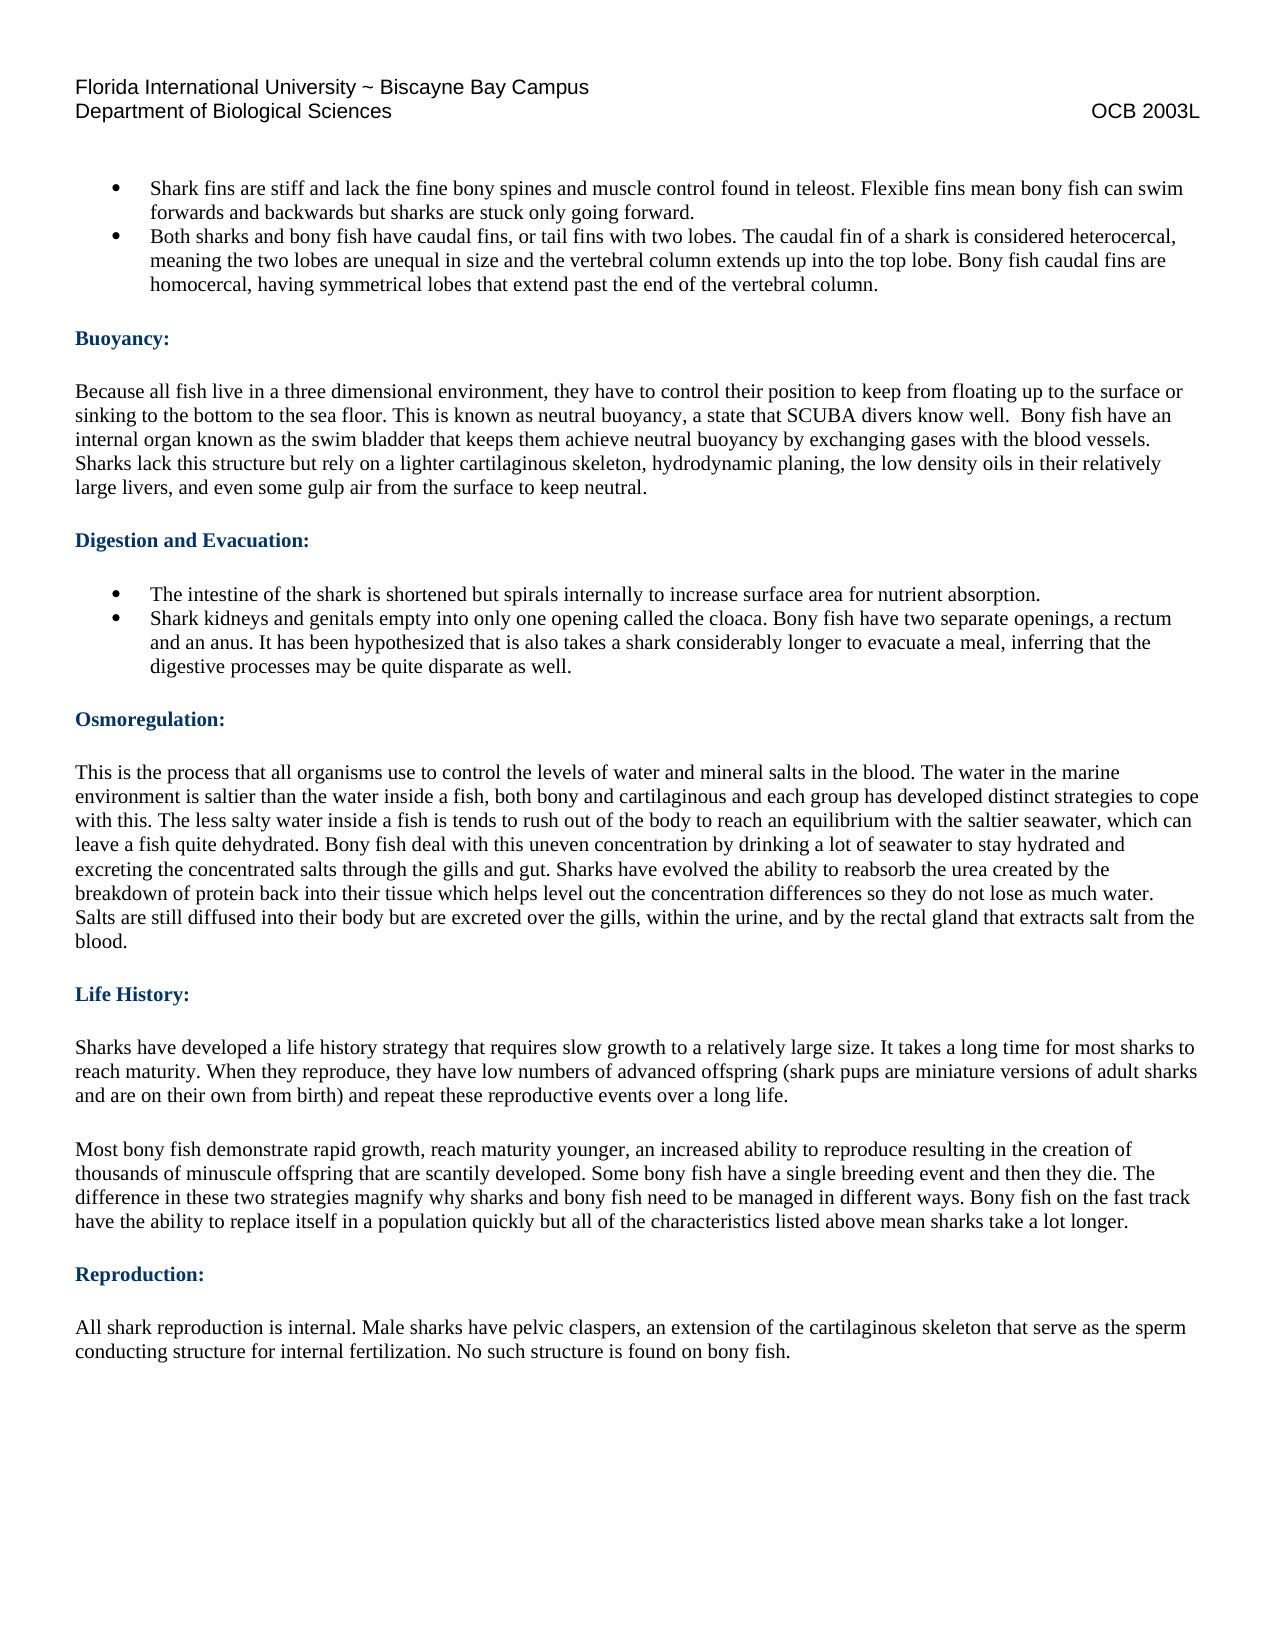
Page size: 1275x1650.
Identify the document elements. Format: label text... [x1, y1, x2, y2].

list The intestine of the shark is shortened but spirals internally to increase surface area for nutrient absorption. [112, 582, 1200, 606]
text Reproduction: [75, 1262, 1200, 1286]
list Shark fins are stiff and lack the fine bony spines and muscle control found in teleost. Flexible fins mean bony fish can swim forwards and backwards but sharks are stuck only going forward. [112, 176, 1200, 224]
text This is the process that all organisms use to control the levels of water and mineral salts in the blood. The water in the marine environment is saltier than the water inside a fish, both bony and cartilaginous and each group has developed distinct strategies to cope with this. The less salty water inside a fish is tends to rush out of the body to reach an equilibrium with the saltier seawater, which can leave a fish quite dehydrated. Bony fish deal with this uneven concentration by drinking a lot of seawater to stay hydrated and excreting the concentrated salts through the gills and gut. Sharks have evolved the ability to reabsorb the urea created by the breakdown of protein back into their tissue which helps level out the concentration differences so they do not lose as much water. Salts are still diffused into their body but are excreted over the gills, within the urine, and by the rectal gland that extracts salt from the blood. [75, 760, 1200, 953]
text Life History: [75, 982, 1200, 1006]
list Both sharks and bony fish have caudal fins, or tail fins with two lobes. The caudal fin of a shark is considered heterocercal, meaning the two lobes are unequal in size and the vertebral column extends up into the top lobe. Bony fish caudal fins are homocercal, having symmetrical lobes that extend past the end of the vertebral column. [112, 224, 1200, 296]
text Osmoregulation: [75, 707, 1200, 731]
text Sharks have developed a life history strategy that requires slow growth to a relatively large size. It takes a long time for most sharks to reach maturity. When they reproduce, they have low numbers of advanced offspring (shark pups are miniature versions of adult sharks and are on their own from birth) and repeat these reproductive events over a long life. [75, 1035, 1200, 1107]
text All shark reproduction is internal. Male sharks have pelvic claspers, an extension of the cartilaginous skeleton that serve as the sperm conducting structure for internal fertilization. No such structure is found on bony fish. [75, 1315, 1200, 1363]
text Most bony fish demonstrate rapid growth, reach maturity younger, an increased ability to reproduce resulting in the creation of thousands of minuscule offspring that are scantily developed. Some bony fish have a single breeding event and then they die. The difference in these two strategies magnify why sharks and bony fish need to be managed in different ways. Bony fish on the fast track have the ability to replace itself in a population quickly but all of the characteristics listed above mean sharks take a lot longer. [75, 1136, 1200, 1233]
text Digestion and Evacuation: [75, 528, 1200, 552]
list Shark kidneys and genitals empty into only one opening called the cloaca. Bony fish have two separate openings, a rectum and an anus. It has been hypothesized that is also takes a shark considerably longer to evacuate a meal, inferring that the digestive processes may be quite disparate as well. [112, 606, 1200, 678]
text Buoyancy: [75, 326, 1200, 350]
text Because all fish live in a three dimensional environment, they have to control their position to keep from floating up to the surface or sinking to the bottom to the sea floor. This is known as neutral buoyancy, a state that SCUBA divers know well. Bony fish have an internal organ known as the swim bladder that keeps them achieve neutral buoyancy by exchanging gases with the blood vessels. Sharks lack this structure but rely on a lighter cartilaginous skeleton, hydrodynamic planing, the low density oils in their relatively large livers, and even some gulp air from the surface to keep neutral. [75, 379, 1200, 499]
